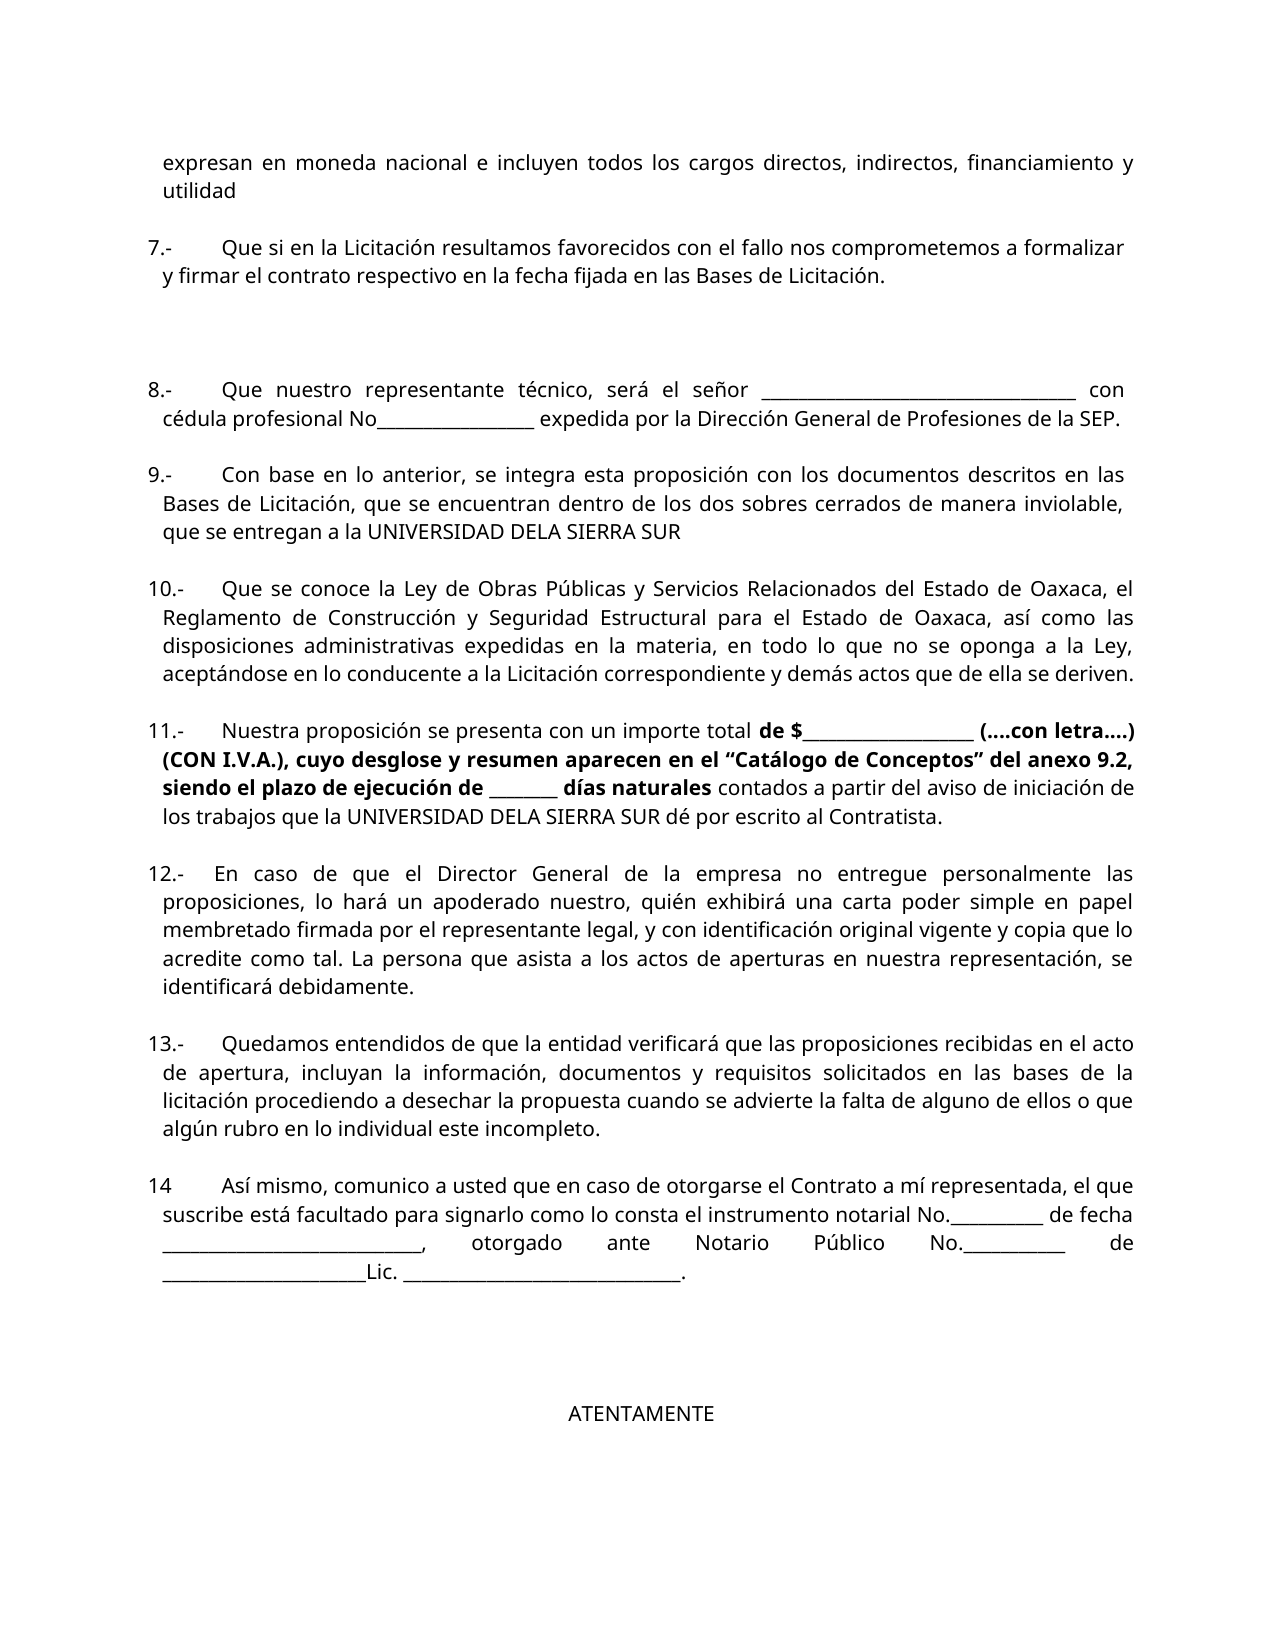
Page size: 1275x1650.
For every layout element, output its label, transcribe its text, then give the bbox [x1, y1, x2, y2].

text 12.- En caso de que el Director General de la empresa no entregue personalmente las proposiciones, lo hará un apoderado nuestro, quién exhibirá una carta poder simple en papel membretado firmada por el representante legal, y con identificación original vigente y copia que lo acredite como tal. La persona que asista a los actos de aperturas en nuestra representación, se identificará debidamente. [148, 859, 1135, 1001]
text 7.- Que si en resultamos favorecidos con el fallo nos comprometemos a formalizar y firmar el contrato respectivo en la fecha fijada en las Bases de Licitación. [148, 233, 1126, 290]
text 8.- Que nuestro representante técnico, será el señor __________________________________ con cédula profesional No_________________ expedida por de Profesiones de [148, 375, 1126, 432]
text 14 Así mismo, comunico a usted que en caso de otorgarse el Contrato a mí representada, el que suscribe está facultado para signarlo como lo consta el instrumento notarial No.__________ de fecha ____________________________, otorgado ante Notario Público No.___________ de ______________________Lic. ______________________________. [148, 1171, 1135, 1285]
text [148, 148, 1135, 204]
text 10.- Que se conoce la Ley de Obras Públicas y Servicios Relacionados del Estado de Oaxaca, el Reglamento de Construcción y Seguridad Estructural para el Estado de Oaxaca, así como las disposiciones administrativas expedidas en la materia, en todo lo que no se oponga a la Ley, aceptándose en lo conducente a la Licitación correspondiente y demás actos que de ella se deriven. [148, 574, 1135, 688]
text 13.- Quedamos entendidos de que la entidad verificará que las proposiciones recibidas en el acto de apertura, incluyan la información, documentos y requisitos solicitados en las bases de la licitación procediendo a desechar la propuesta cuando se advierte la falta de alguno de ellos o que algún rubro en lo individual este incompleto. [148, 1029, 1135, 1143]
text 11.- Nuestra proposición se presenta con un importe total de $____________________ (....con letra....) (CON I.V.A.), cuyo desglose y resumen aparecen en el “Catálogo de Conceptos” del anexo 9.2, siendo el plazo de ejecución de ________ días naturales contados a partir del aviso de iniciación de los trabajos que dé por escrito al Contratista. [148, 716, 1135, 830]
text 9.- Con base en lo anterior, se integra esta proposición con los documentos descritos en las Bases de Licitación, que se encuentran dentro de los dos sobres cerrados de manera inviolable, que se entregan a [148, 461, 1126, 546]
text ATENTAMENTE [148, 1399, 1135, 1427]
